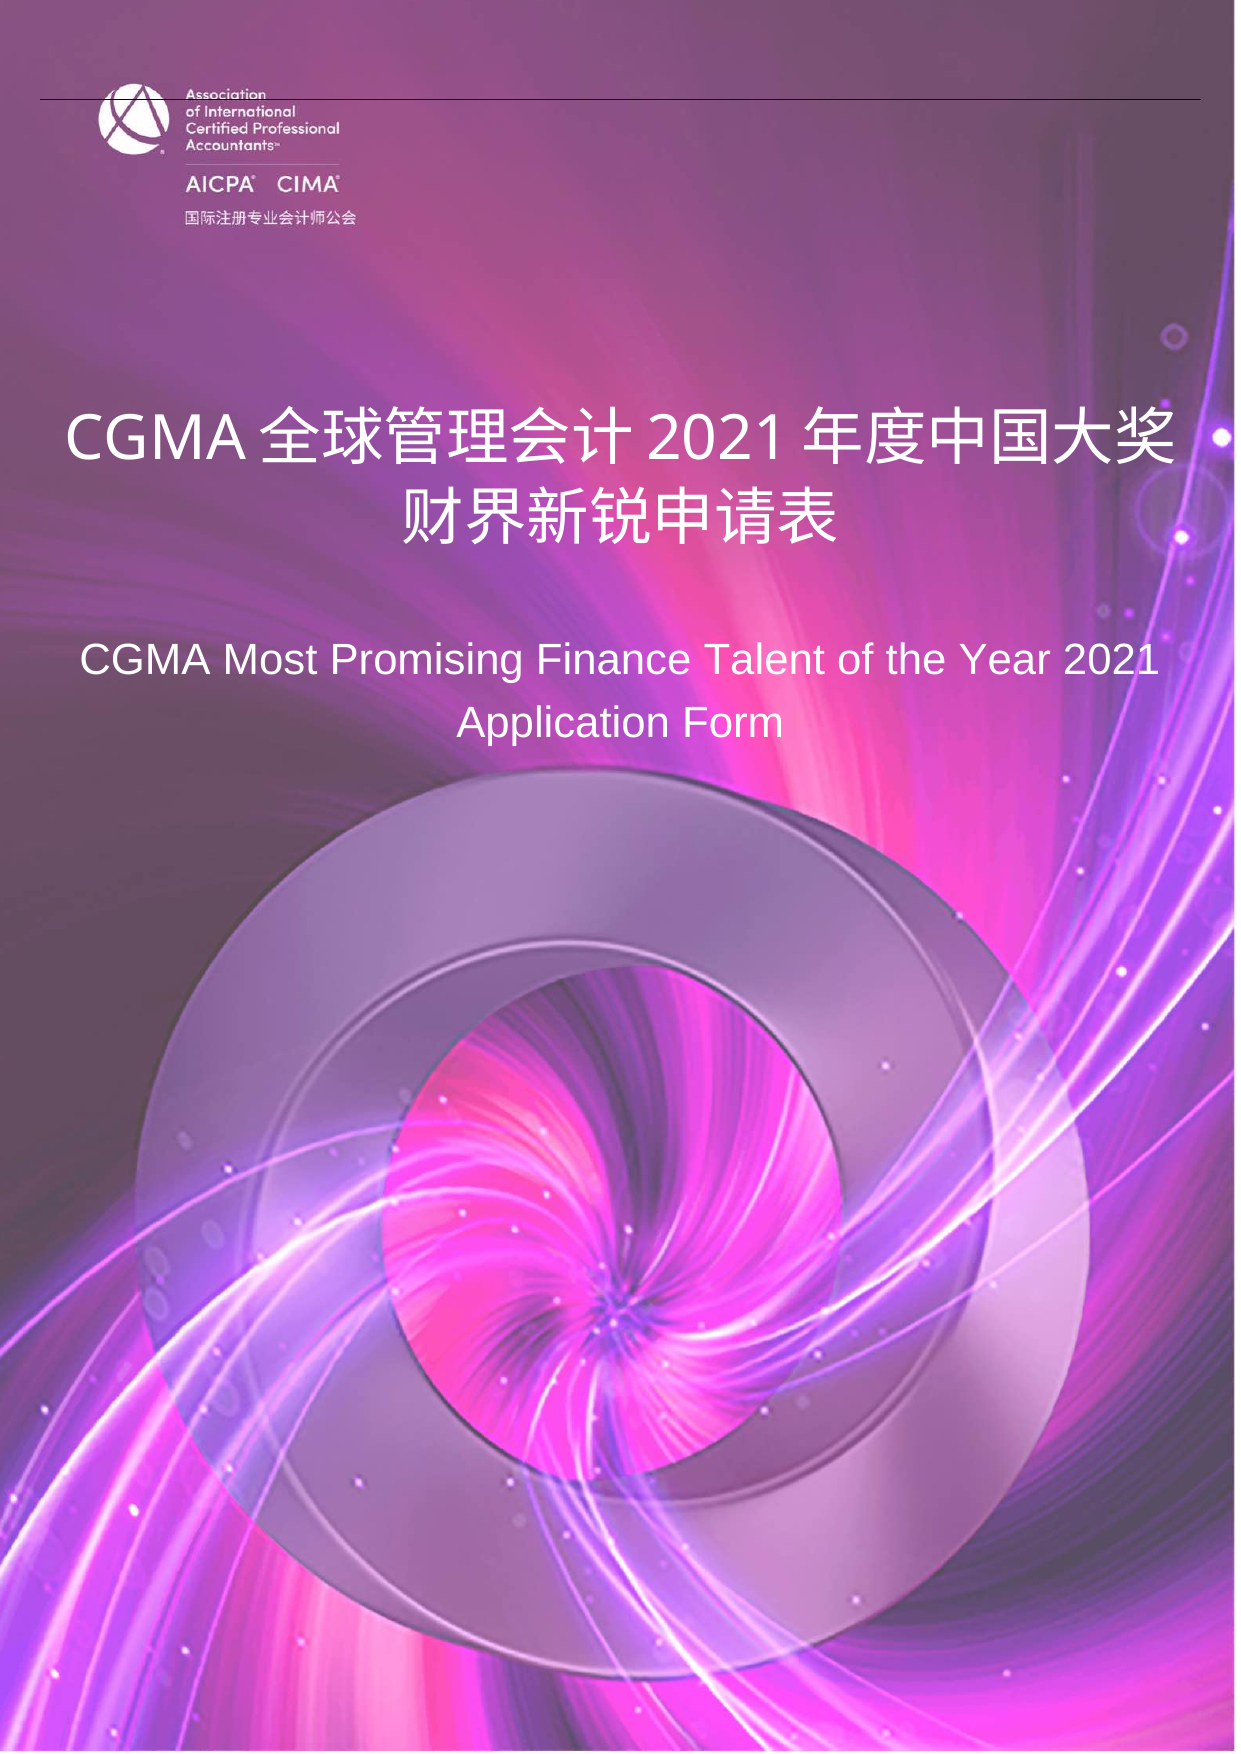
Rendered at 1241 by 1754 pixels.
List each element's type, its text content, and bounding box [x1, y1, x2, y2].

picture [0, 0, 1235, 1751]
text CGMA Most Promising Finance Talent of the Year 2021 Application Form [52, 633, 1188, 747]
text CGMA全球管理会计2021年度中国大奖财界新锐申请表 [52, 394, 1189, 557]
